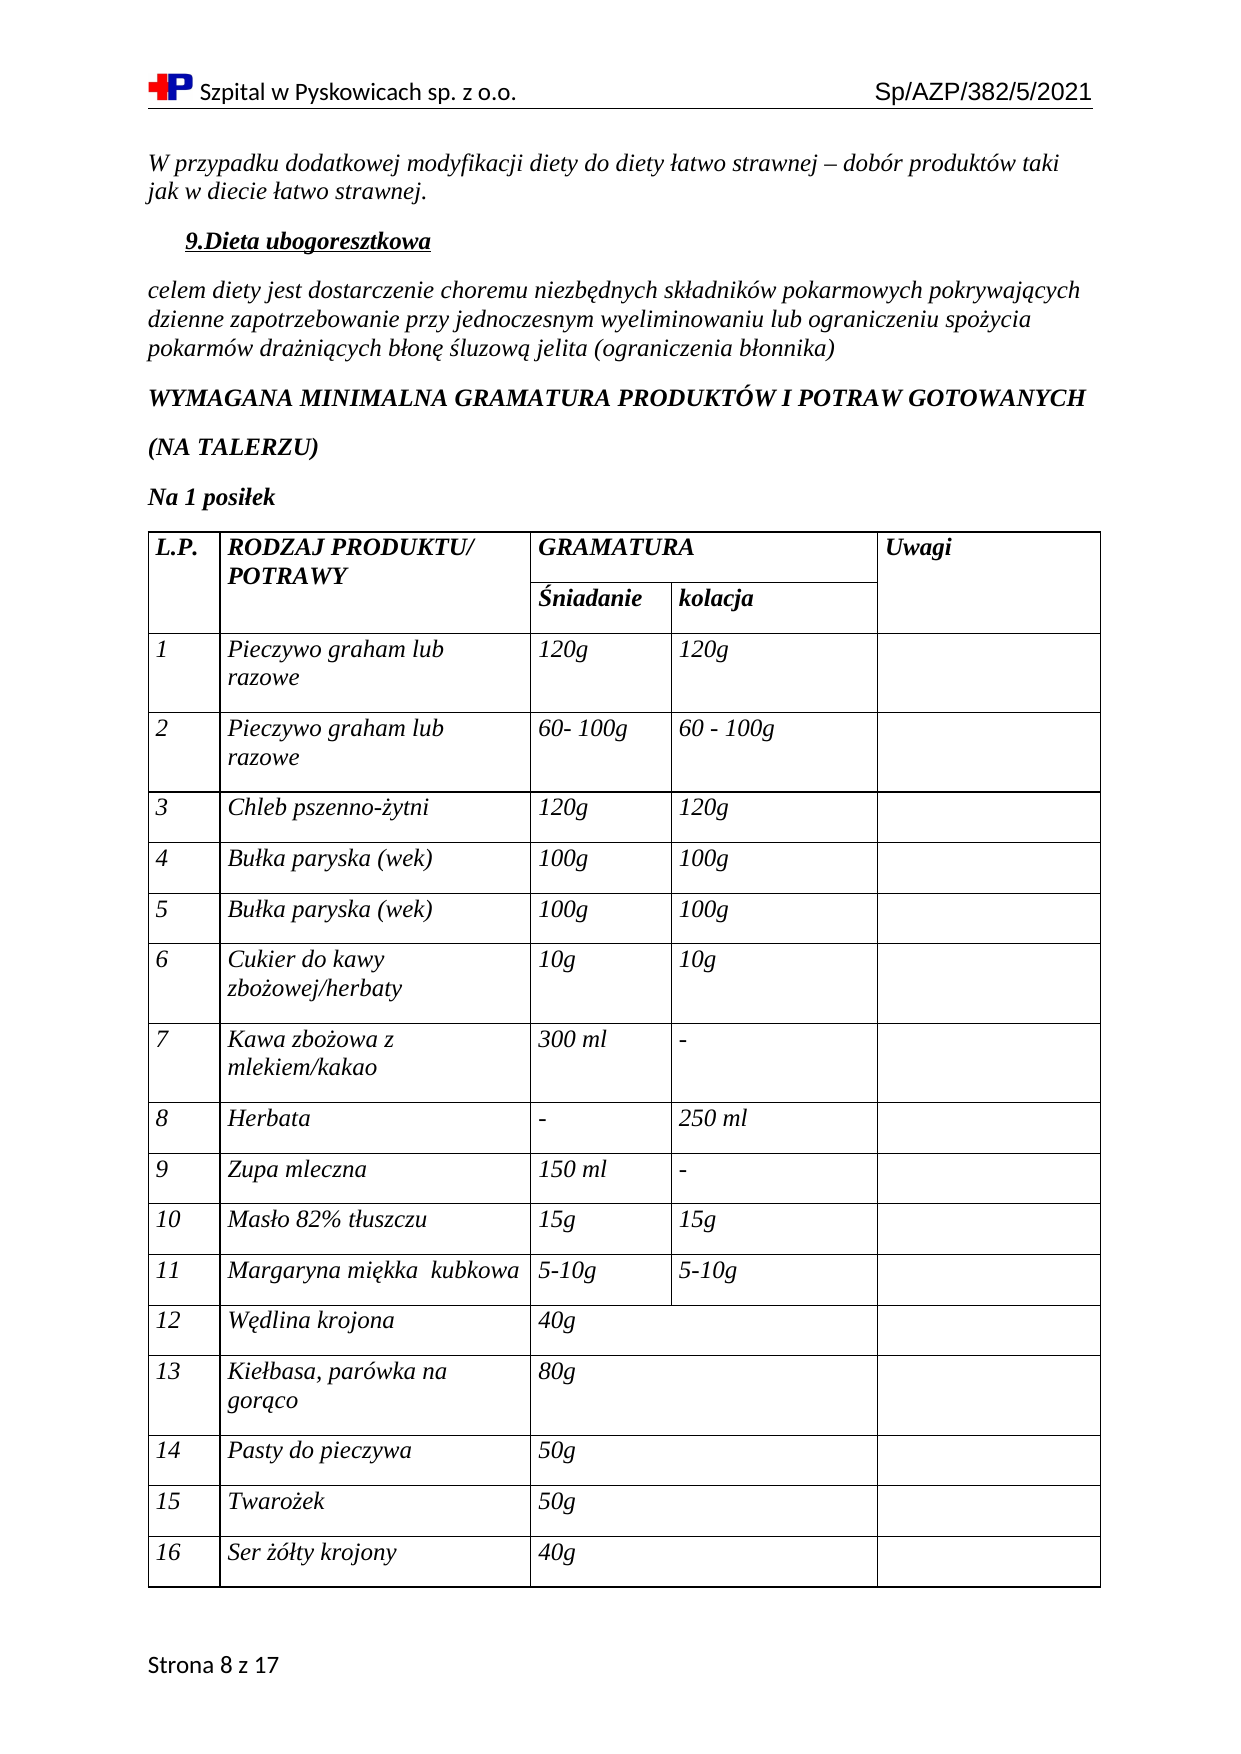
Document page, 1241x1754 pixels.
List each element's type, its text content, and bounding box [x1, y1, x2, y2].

table_cell 100g [672, 843, 877, 893]
table_cell 40g [531, 1537, 877, 1586]
table_cell [878, 1486, 1100, 1536]
table_cell 1 [149, 634, 219, 712]
table_cell 10 [149, 1204, 219, 1254]
table_cell 300 ml [531, 1024, 671, 1102]
table_cell 100g [672, 894, 877, 943]
table_cell - [672, 1024, 877, 1102]
table_cell 150 ml [531, 1154, 671, 1203]
table_cell Margaryna miękka kubkowa [221, 1255, 530, 1304]
table_cell kolacja [672, 583, 877, 633]
table_cell [878, 1024, 1100, 1102]
table_cell [878, 1103, 1100, 1153]
table_cell 120g [531, 793, 671, 842]
table_cell 7 [149, 1024, 219, 1102]
text 9.Dieta ubogoresztkowa [185, 226, 1093, 255]
table_cell 11 [149, 1255, 219, 1304]
text celem diety jest dostarczenie choremu niezbędnych składników pokarmowych pokrywających dzienne zapotrzebowanie przy jednoczesnym wyeliminowaniu lub ograniczeniu spożycia pokarmów drażniących błonę śluzową jelita (ograniczenia błonnika) [148, 276, 1093, 362]
table_cell - [672, 1154, 877, 1203]
table_cell 5-10g [672, 1255, 877, 1304]
table_cell Śniadanie [531, 583, 671, 633]
table_cell 15g [672, 1204, 877, 1254]
table_cell 10g [672, 944, 877, 1023]
table_cell 40g [531, 1306, 877, 1355]
table_cell Kawa zbożowa z mlekiem/kakao [221, 1024, 530, 1102]
table_header Uwagi [878, 533, 1100, 633]
table_cell 16 [149, 1537, 219, 1586]
table_cell 13 [149, 1356, 219, 1434]
text Na 1 posiłek [148, 482, 1093, 511]
table_cell 9 [149, 1154, 219, 1203]
table_cell Bułka paryska (wek) [221, 843, 530, 893]
table_cell Cukier do kawy zbożowej/herbaty [221, 944, 530, 1023]
table_cell 120g [672, 793, 877, 842]
table_cell [878, 713, 1100, 791]
table_cell 14 [149, 1436, 219, 1485]
table_header RODZAJ PRODUKTU/ POTRAWY [221, 533, 530, 633]
table_cell [878, 1356, 1100, 1434]
table_cell 6 [149, 944, 219, 1023]
table_cell Pasty do pieczywa [221, 1436, 530, 1485]
table_cell 250 ml [672, 1103, 877, 1153]
table_cell Pieczywo graham lub razowe [221, 634, 530, 712]
table_header L.P. [149, 533, 219, 633]
table_cell Chleb pszenno-żytni [221, 793, 530, 842]
table_cell 100g [531, 843, 671, 893]
table_cell [878, 1306, 1100, 1355]
table_cell [878, 944, 1100, 1023]
table_cell Herbata [221, 1103, 530, 1153]
table_cell 120g [531, 634, 671, 712]
text W przypadku dodatkowej modyfikacji diety do diety łatwo strawnej – dobór produktów taki jak w diecie łatwo strawnej. [148, 148, 1093, 205]
table_cell Bułka paryska (wek) [221, 894, 530, 943]
table_cell [878, 1255, 1100, 1304]
table_cell 12 [149, 1306, 219, 1355]
table_cell 50g [531, 1436, 877, 1485]
table_cell - [531, 1103, 671, 1153]
table_cell 15 [149, 1486, 219, 1536]
table_cell [878, 793, 1100, 842]
table_cell 15g [531, 1204, 671, 1254]
table_cell [878, 1537, 1100, 1586]
table_cell 8 [149, 1103, 219, 1153]
table_cell 10g [531, 944, 671, 1023]
table_cell [878, 1436, 1100, 1485]
table_cell Pieczywo graham lub razowe [221, 713, 530, 791]
table_cell [878, 1204, 1100, 1254]
table_cell 80g [531, 1356, 877, 1434]
table_cell [878, 843, 1100, 893]
table_cell [878, 894, 1100, 943]
table_cell 50g [531, 1486, 877, 1536]
table_cell Twarożek [221, 1486, 530, 1536]
table_cell 120g [672, 634, 877, 712]
table_cell 5 [149, 894, 219, 943]
table_cell 5-10g [531, 1255, 671, 1304]
picture [147, 73, 194, 101]
table_cell Kiełbasa, parówka na gorąco [221, 1356, 530, 1434]
table_cell Ser żółty krojony [221, 1537, 530, 1586]
table_cell 60- 100g [531, 713, 671, 791]
table_cell Zupa mleczna [221, 1154, 530, 1203]
table_cell Wędlina krojona [221, 1306, 530, 1355]
text WYMAGANA MINIMALNA GRAMATURA PRODUKTÓW I POTRAW GOTOWANYCH [148, 383, 1093, 411]
table_cell 60 - 100g [672, 713, 877, 791]
table_cell 4 [149, 843, 219, 893]
table_cell [878, 1154, 1100, 1203]
table_cell [878, 634, 1100, 712]
table_cell 2 [149, 713, 219, 791]
table_header GRAMATURA [531, 533, 877, 582]
text (NA TALERZU) [148, 432, 1093, 461]
table_cell Masło 82% tłuszczu [221, 1204, 530, 1254]
table_cell 100g [531, 894, 671, 943]
table_cell 3 [149, 793, 219, 842]
